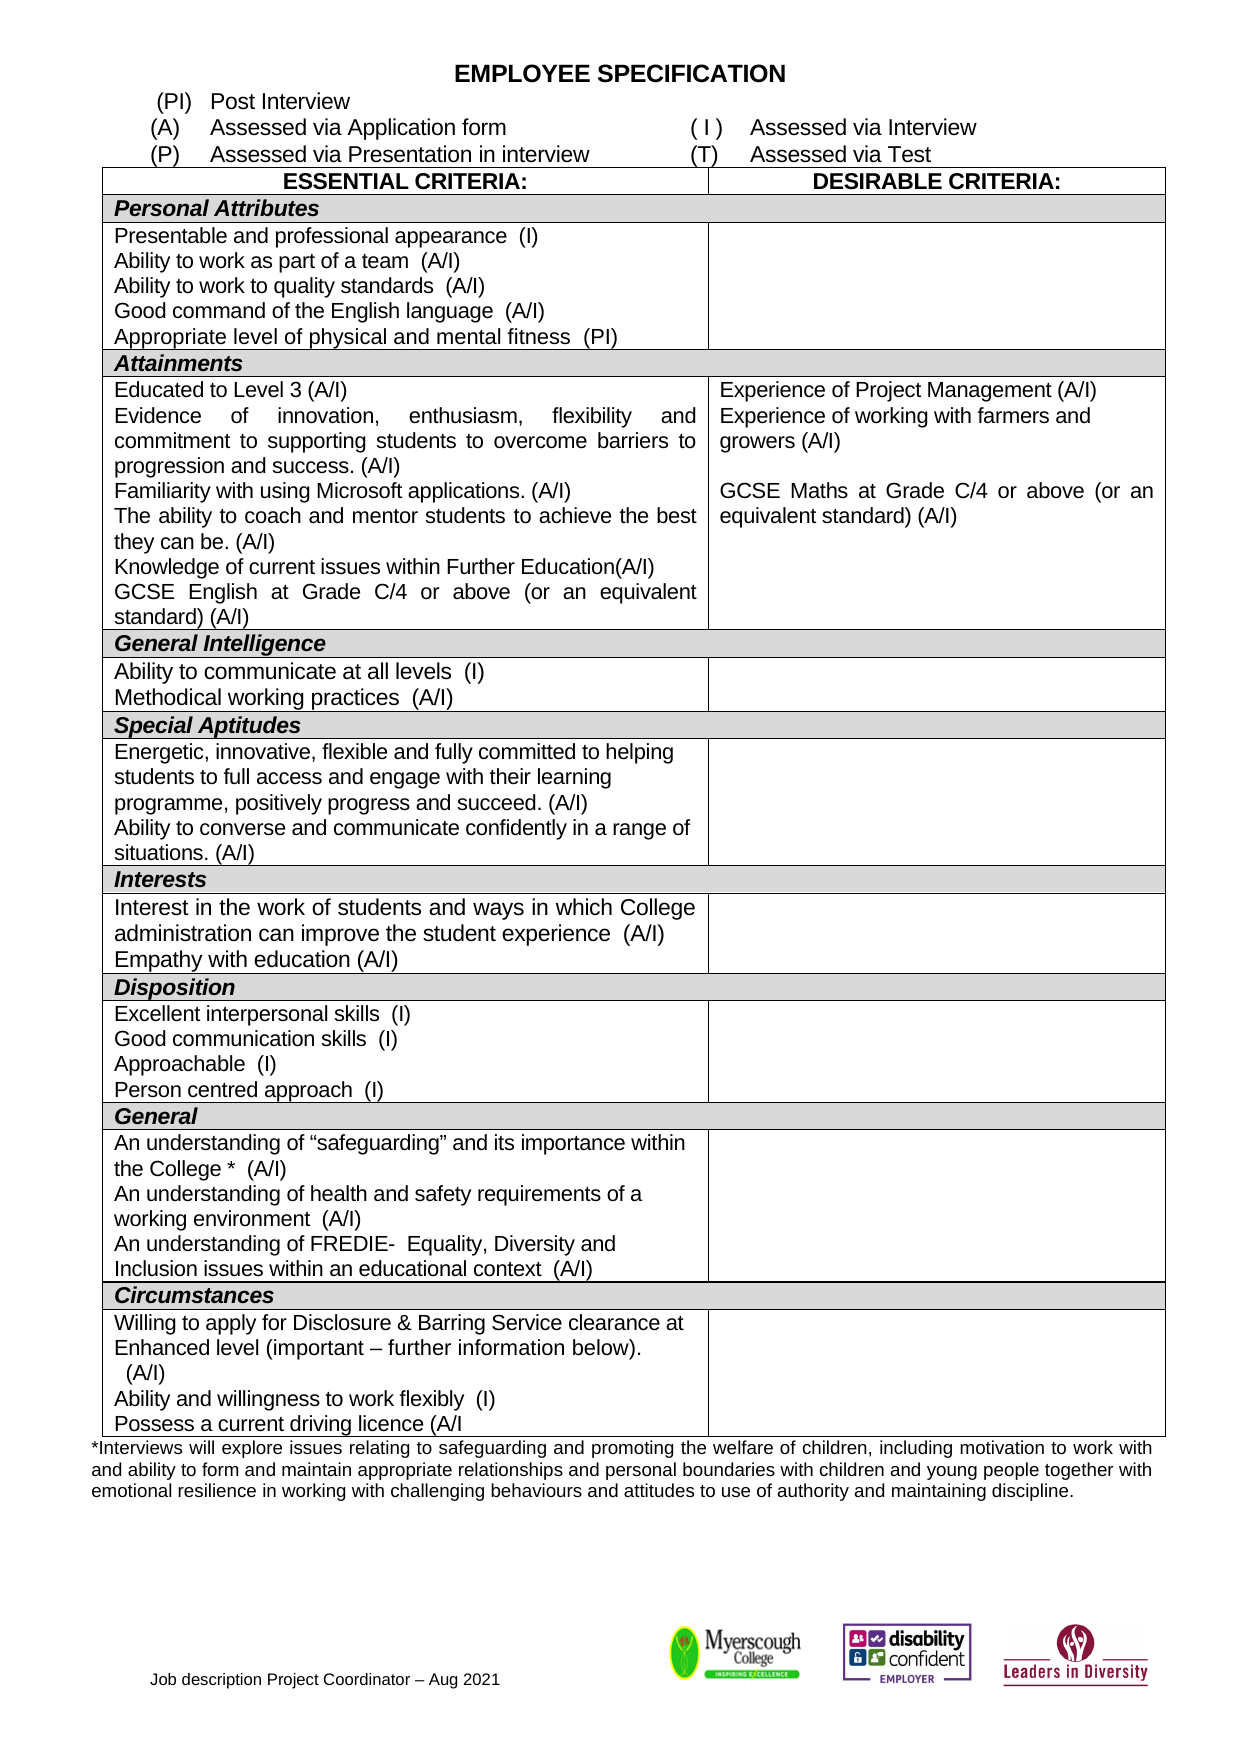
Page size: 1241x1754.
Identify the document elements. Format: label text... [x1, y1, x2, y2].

table_cell Interests [103, 866, 1165, 892]
table_cell Special Aptitudes [103, 712, 1165, 738]
picture [667, 1622, 804, 1686]
table_cell Attainments [103, 350, 1165, 376]
table_header ESSENTIAL CRITERIA: [103, 168, 708, 194]
table_cell General [103, 1103, 1165, 1129]
table_cell [709, 1001, 1165, 1102]
table_cell Personal Attributes [103, 195, 1165, 222]
table_cell Willing to apply for Disclosure & Barring Service clearance at Enhanced level (important – further information below). (A/I) Ability and willingness to work flexibly (I) Possess a current driving licence (A/I [103, 1310, 708, 1436]
text (A) Assessed via Application form ( I ) Assessed via Interview [150, 114, 1090, 141]
text *Interviews will explore issues relating to safeguarding and promoting the welfare of children, including motivation to work with and ability to form and maintain appropriate relationships and personal boundaries with children and young people together with emotional resilience in working with challenging behaviours and attitudes to use of authority and maintaining discipline. [91, 1437, 1154, 1502]
table_cell Interest in the work of students and ways in which College administration can improve the student experience (A/I) Empathy with education (A/I) [103, 894, 708, 972]
table_cell General Intelligence [103, 630, 1165, 657]
text EMPLOYEE SPECIFICATION [150, 59, 1090, 88]
table_cell [709, 739, 1165, 865]
picture [832, 1619, 980, 1686]
table_cell [709, 658, 1165, 711]
table_cell [709, 1130, 1165, 1281]
table_cell Disposition [103, 974, 1165, 1000]
table_cell [709, 223, 1165, 349]
table_cell Presentable and professional appearance (I) Ability to work as part of a team (A/I) Ability to work to quality standards (A/I) Good command of the English language (A/I) Appropriate level of physical and mental fitness (PI) [103, 223, 708, 349]
table_header DESIRABLE CRITERIA: [709, 168, 1165, 194]
table_cell Energetic, innovative, flexible and fully committed to helping students to full access and engage with their learning programme, positively progress and succeed. (A/I) Ability to converse and communicate confidently in a range of situations. (A/I) [103, 739, 708, 865]
text (PI) Post Interview [150, 88, 1090, 114]
picture [1000, 1621, 1150, 1689]
table_cell Educated to Level 3 (A/I) Evidence of innovation, enthusiasm, flexibility and commitment to supporting students to overcome barriers to progression and success. (A/I) Familiarity with using Microsoft applications. (A/I) The ability to coach and mentor students to achieve the best they can be. (A/I) Knowledge of current issues within Further Education(A/I) GCSE English at Grade C/4 or above (or an equivalent standard) (A/I) [103, 377, 708, 629]
text (P) Assessed via Presentation in interview (T) Assessed via Test [150, 141, 1090, 167]
table_cell Ability to communicate at all levels (I) Methodical working practices (A/I) [103, 658, 708, 711]
table_cell [709, 1310, 1165, 1436]
table_cell An understanding of “safeguarding” and its importance within the College * (A/I) An understanding of health and safety requirements of a working environment (A/I) An understanding of FREDIE- Equality, Diversity and Inclusion issues within an educational context (A/I) [103, 1130, 708, 1281]
table_cell Excellent interpersonal skills (I) Good communication skills (I) Approachable (I) Person centred approach (I) [103, 1001, 708, 1102]
table_cell Experience of Project Management (A/I) Experience of working with farmers and growers (A/I) GCSE Maths at Grade C/4 or above (or an equivalent standard) (A/I) [709, 377, 1165, 629]
table_cell Circumstances [103, 1283, 1165, 1309]
table_cell [709, 894, 1165, 972]
